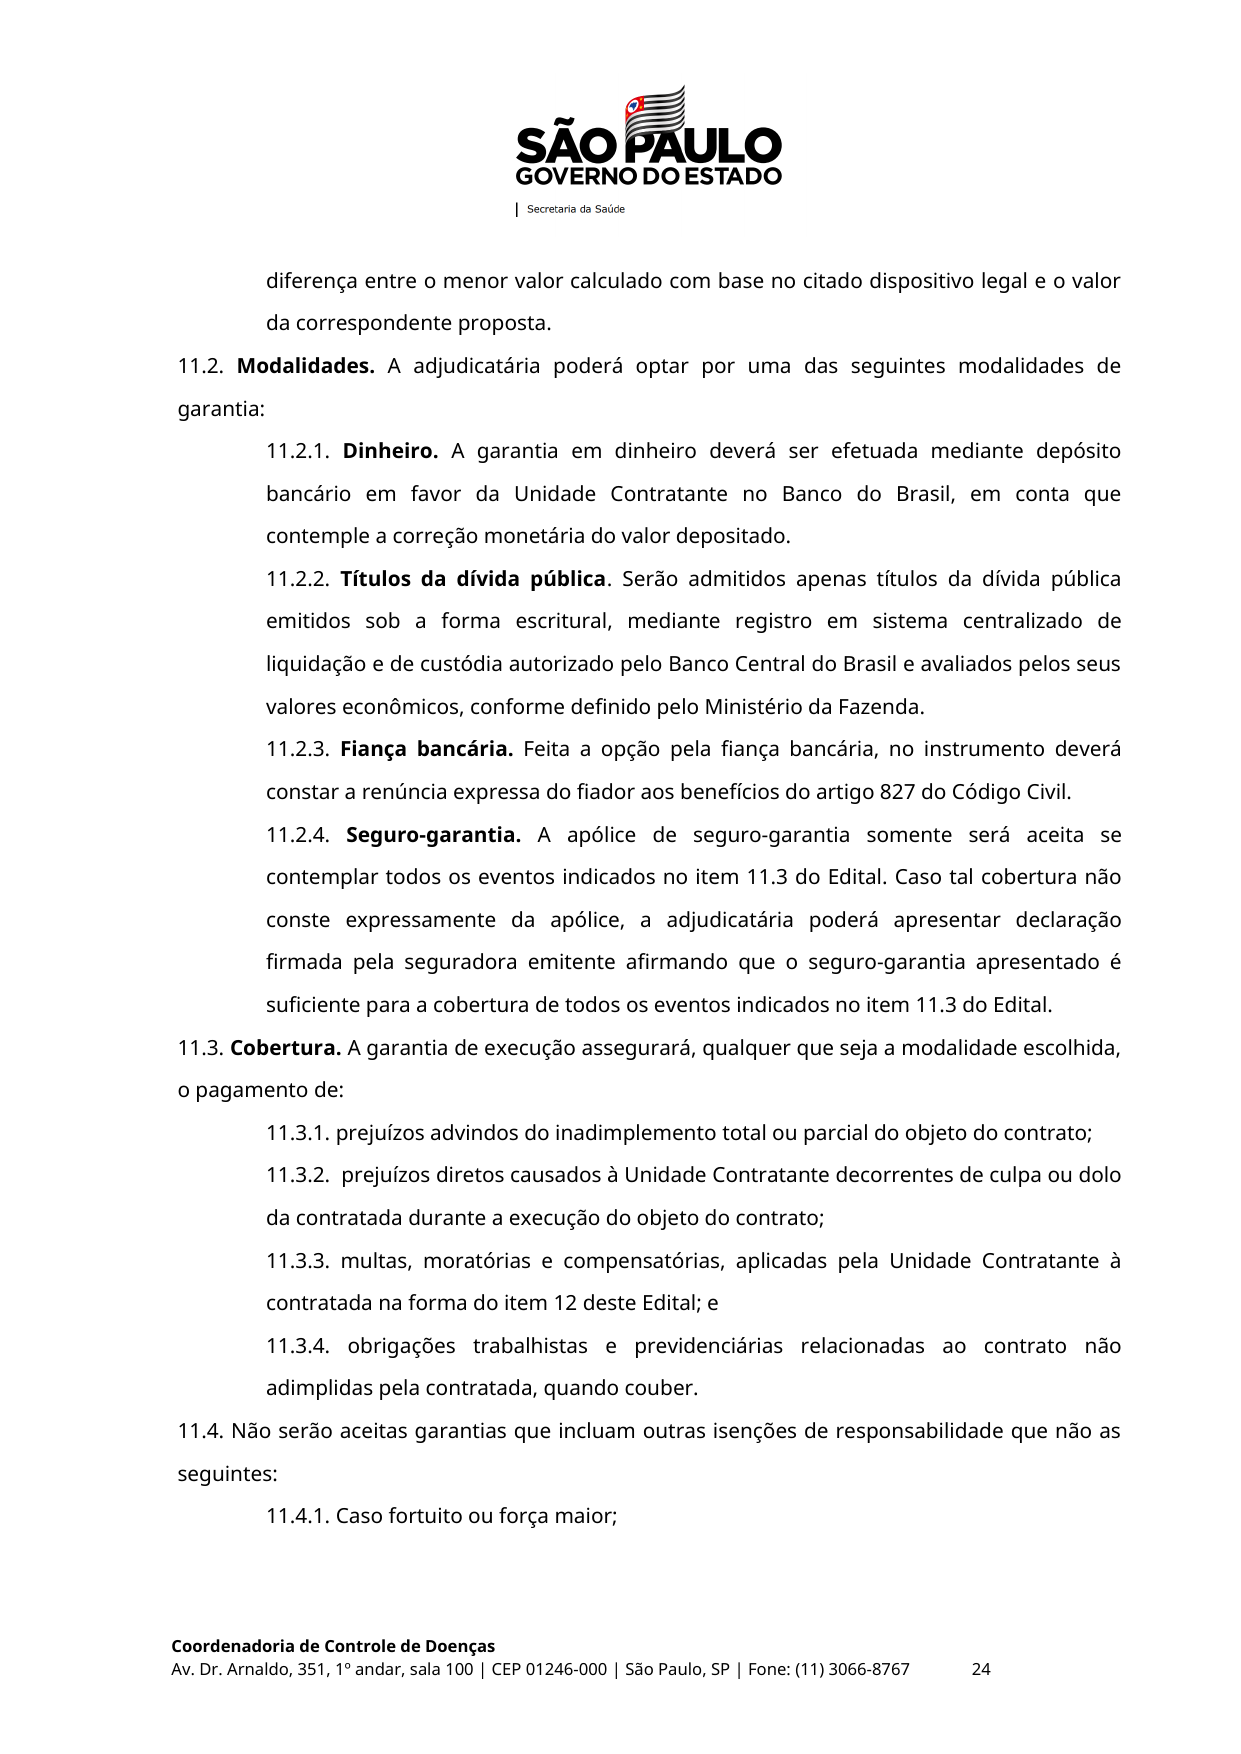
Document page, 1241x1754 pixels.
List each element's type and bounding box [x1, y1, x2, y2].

picture [493, 73, 807, 237]
